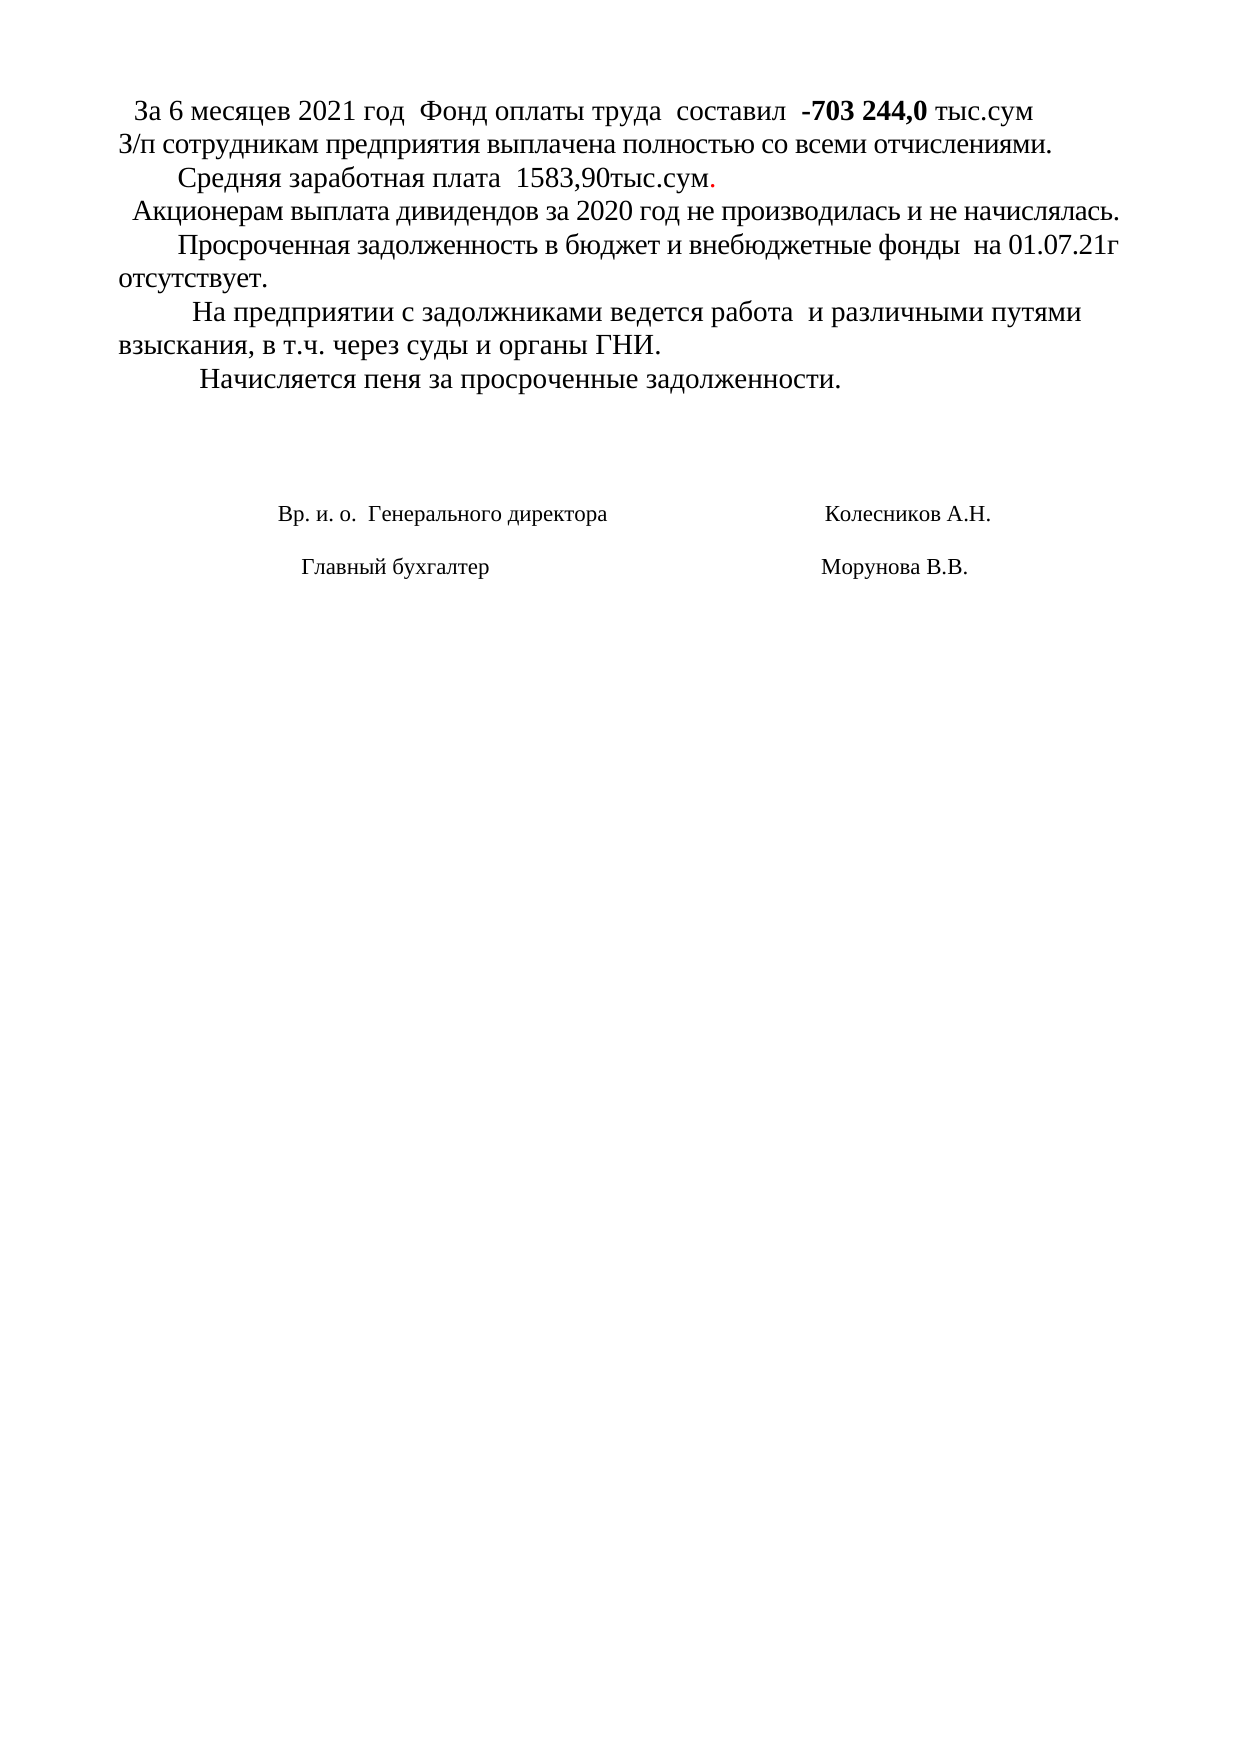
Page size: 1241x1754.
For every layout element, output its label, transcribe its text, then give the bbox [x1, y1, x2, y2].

text За 6 месяцев 2021 год Фонд оплаты труда составил -703 244,0 тыс.сум [29, 93, 1152, 126]
text Начисляется пеня за просроченные задолженности. [118, 361, 1152, 394]
text На предприятии с задолжниками ведется работа и различными путями взыскания, в т.ч. через суды и органы ГНИ. [118, 294, 1152, 361]
text Вр. и. о. Генерального директора Колесников А.Н. [118, 500, 1152, 527]
text Главный бухгалтер Морунова В.В. [118, 553, 1152, 579]
text Средняя заработная плата 1583,90тыс.сум. [177, 160, 1152, 193]
text Акционерам выплата дивидендов за 2020 год не производилась и не начислялась. [118, 193, 1152, 227]
text З/п сотрудникам предприятия выплачена полностью со всеми отчислениями. [118, 126, 1152, 160]
text Просроченная задолженность в бюджет и внебюджетные фонды на 01.07.21г отсутствует. [118, 227, 1152, 294]
